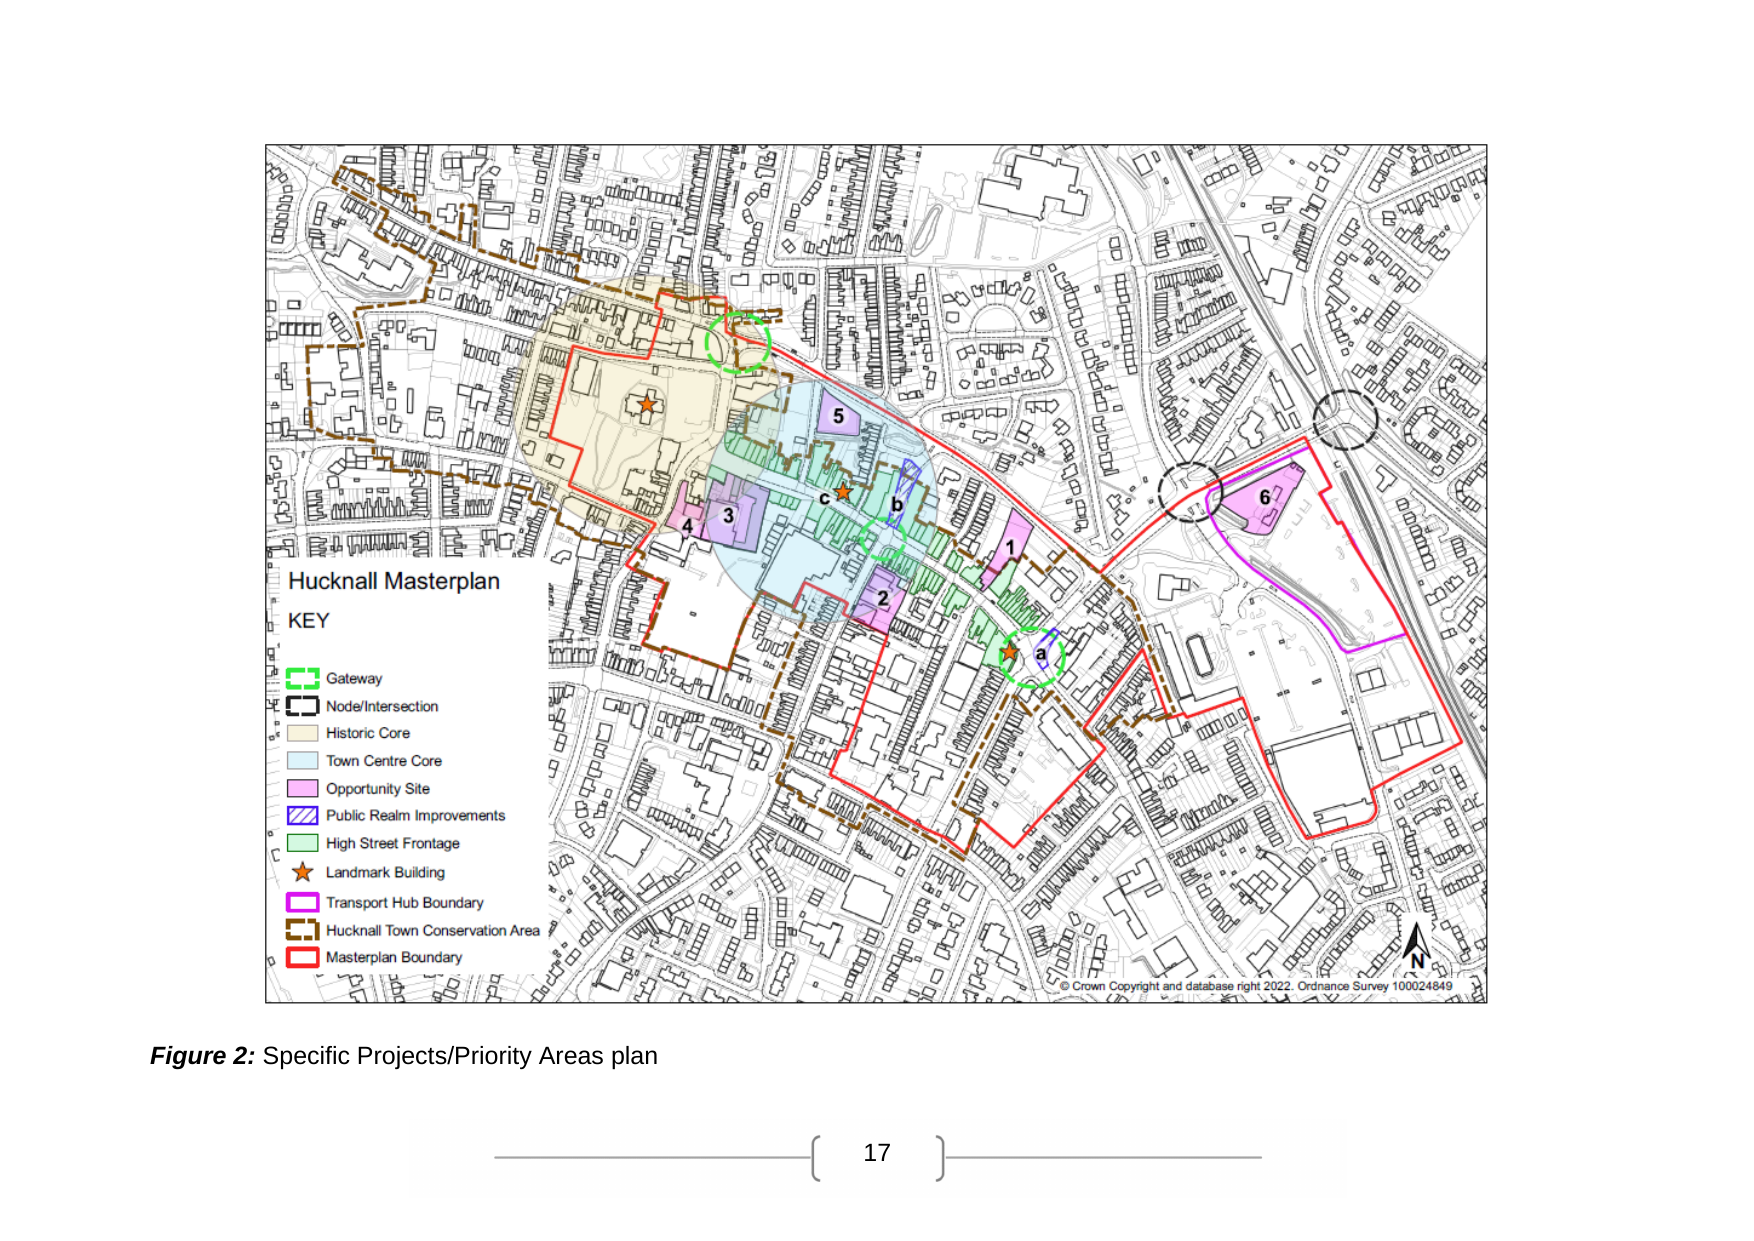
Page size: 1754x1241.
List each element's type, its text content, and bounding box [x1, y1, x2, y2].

picture [258, 137, 1496, 1012]
text Figure 2: Specific Projects/Priority Areas plan [150, 1041, 1604, 1070]
picture [408, 1119, 1348, 1198]
